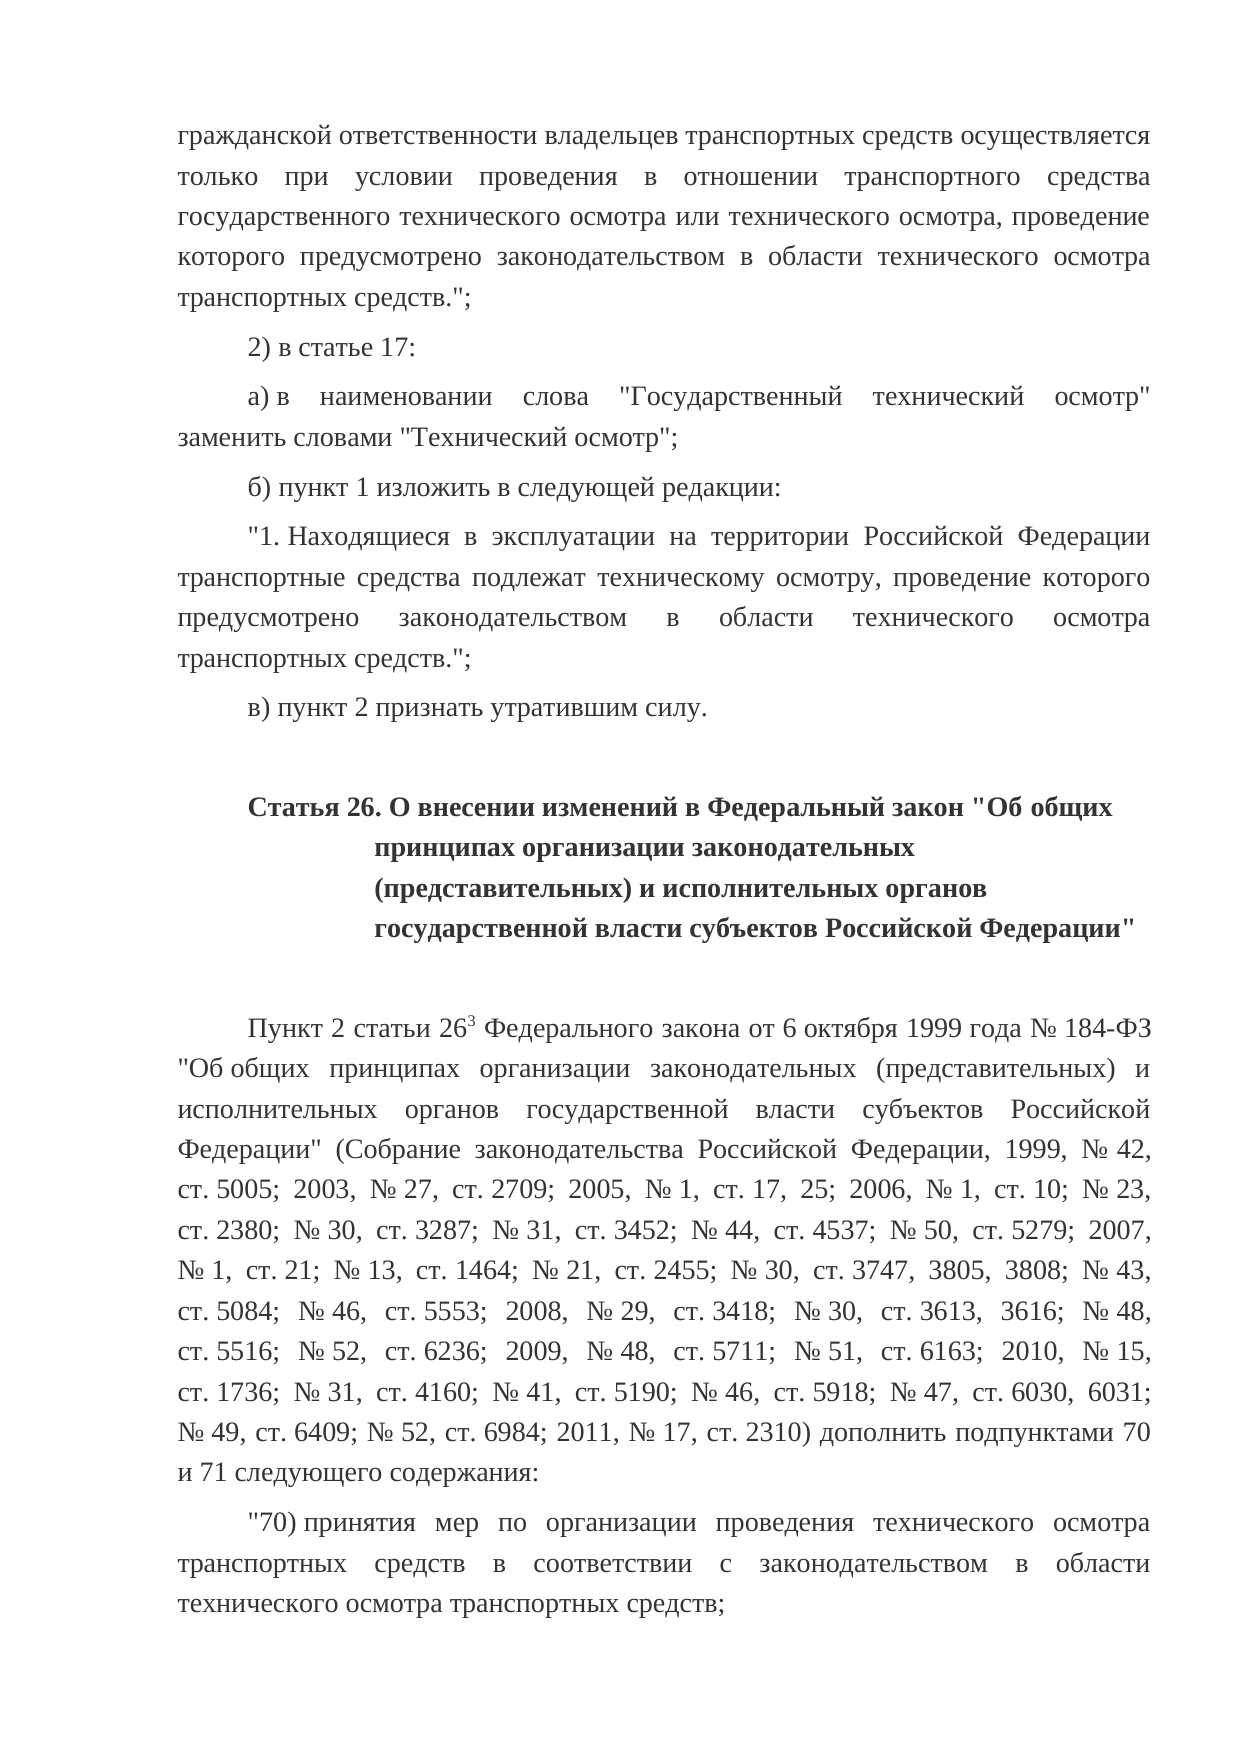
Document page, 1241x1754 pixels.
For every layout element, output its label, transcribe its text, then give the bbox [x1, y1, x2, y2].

text Пункт 2 статьи 263 Федерального закона от 6 октября 1999 года № 184-ФЗ "Об общих принципах организации законодательных (представительных) и исполнительных органов государственной власти субъектов Российской Федерации" (Собрание законодательства Российской Федерации, 1999, № 42, ст. 5005; 2003, № 27, ст. 2709; 2005, № 1, ст. 17, 25; 2006, № 1, ст. 10; № 23, ст. 2380; № 30, ст. 3287; № 31, ст. 3452; № 44, ст. 4537; № 50, ст. 5279; 2007, № 1, ст. 21; № 13, ст. 1464; № 21, ст. 2455; № 30, ст. 3747, 3805, 3808; № 43, ст. 5084; № 46, ст. 5553; 2008, № 29, ст. 3418; № 30, ст. 3613, 3616; № 48, ст. 5516; № 52, ст. 6236; 2009, № 48, ст. 5711; № 51, ст. 6163; 2010, № 15, ст. 1736; № 31, ст. 4160; № 41, ст. 5190; № 46, ст. 5918; № 47, ст. 6030, 6031; № 49, ст. 6409; № 52, ст. 6984; 2011, № 17, ст. 2310) дополнить подпунктами 70 и 71 следующего содержания: [177, 1011, 1152, 1488]
text 2) в статье 17: [177, 329, 1152, 362]
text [177, 118, 1152, 312]
text Статья 26. О внесении изменений в Федеральный закон "Об общих принципах организации законодательных (представительных) и исполнительных органов государственной власти субъектов Российской Федерации" [247, 790, 1152, 944]
text в) пункт 2 признать утратившим силу. [177, 690, 1152, 723]
text б) пункт 1 изложить в следующей редакции: [177, 469, 1152, 502]
text "70) принятия мер по организации проведения технического осмотра транспортных средств в соответствии с законодательством в области технического осмотра транспортных средств; [177, 1505, 1152, 1618]
text "1. Находящиеся в эксплуатации на территории Российской Федерации транспортные средства подлежат техническому осмотру, проведение которого предусмотрено законодательством в области технического осмотра транспортных средств."; [177, 519, 1152, 673]
text а) в наименовании слова "Государственный технический осмотр" заменить словами "Технический осмотр"; [177, 379, 1152, 452]
